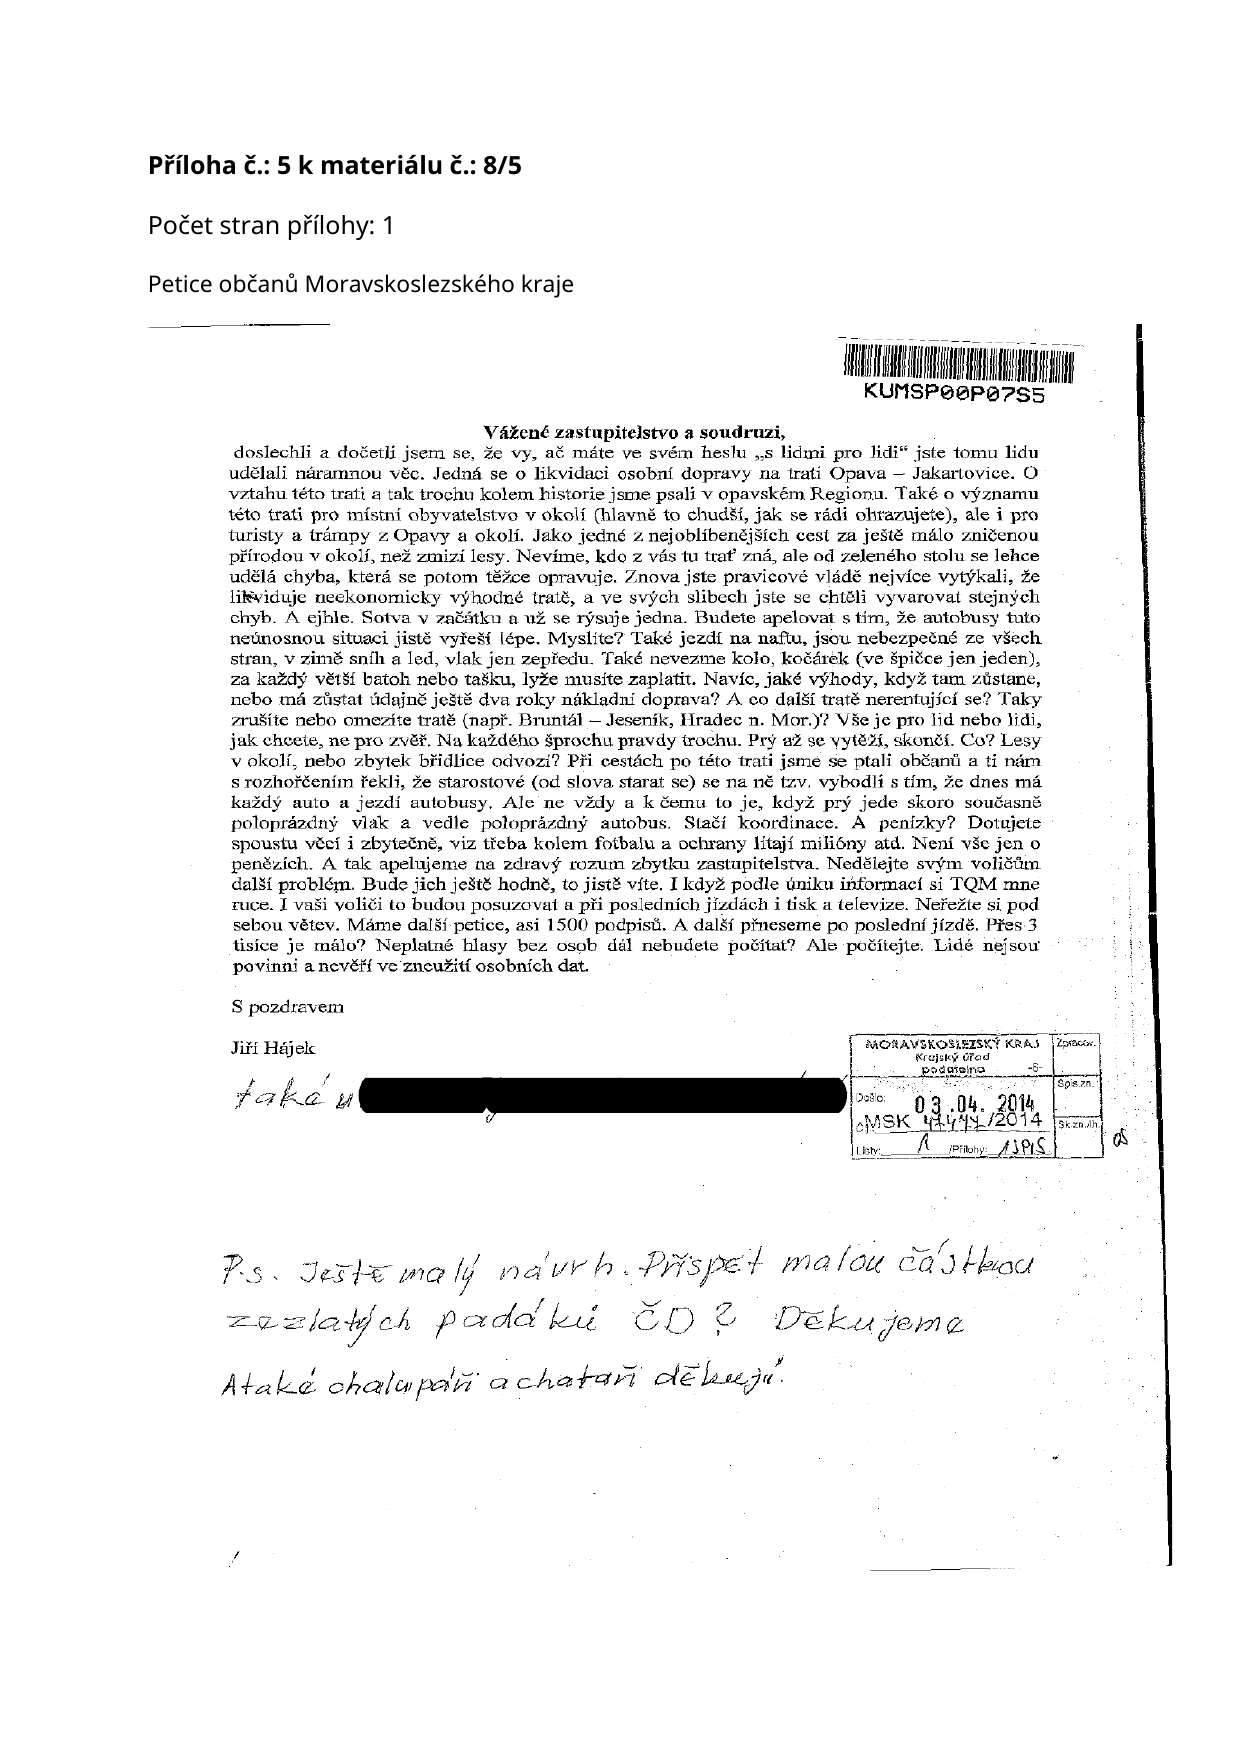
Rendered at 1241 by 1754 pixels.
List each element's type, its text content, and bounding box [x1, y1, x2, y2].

text Příloha č.: 5 k materiálu č.: 8/5 [148, 148, 1093, 182]
text Petice občanů Moravskoslezského kraje [148, 268, 1093, 299]
text Počet stran přílohy: 1 [148, 208, 1093, 242]
